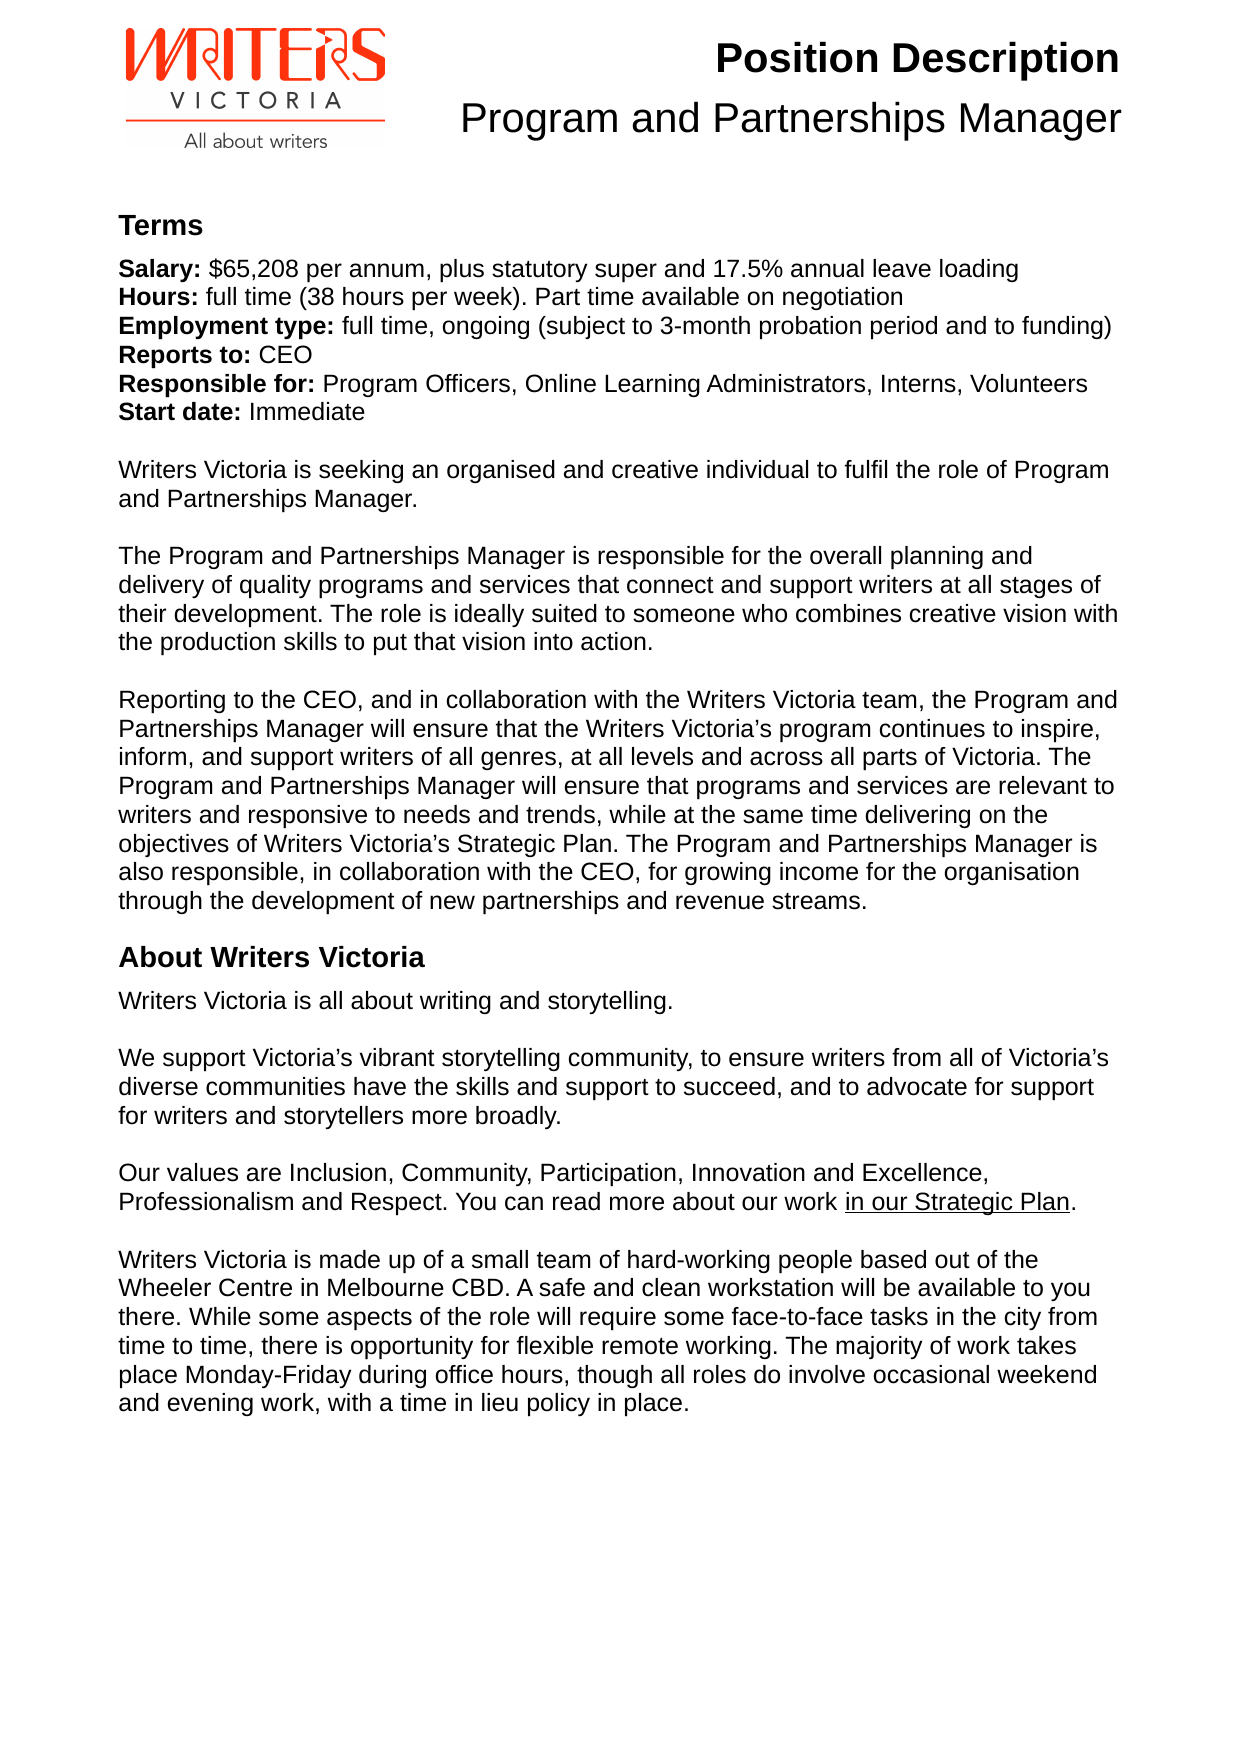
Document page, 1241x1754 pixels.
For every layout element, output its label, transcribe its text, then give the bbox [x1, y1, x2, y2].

text We support Victoria’s vibrant storytelling community, to ensure writers from all of Victoria’s diverse communities have the skills and support to succeed, and to advocate for support for writers and storytellers more broadly. [118, 1043, 1122, 1129]
subtitle Terms [118, 207, 1122, 241]
text The Program and Partnerships Manager is responsible for the overall planning and delivery of quality programs and services that connect and support writers at all stages of their development. The role is ideally suited to someone who combines creative vision with the production skills to put that vision into action. [118, 541, 1122, 656]
text Writers Victoria is made up of a small team of hard-working people based out of the Wheeler Centre in Melbourne CBD. A safe and clean workstation will be available to you there. While some aspects of the role will require some face-to-face tasks in the city from time to time, there is opportunity for flexible remote working. The majority of work takes place Monday-Friday during office hours, though all roles do involve occasional weekend and evening work, with a time in lieu policy in place. [118, 1244, 1122, 1417]
text Our values are Inclusion, Community, Participation, Innovation and Excellence, Professionalism and Respect. You can read more about our work in our Strategic Plan. [118, 1158, 1122, 1216]
text Salary: $65,208 per annum, plus statutory super and 17.5% annual leave loading Hours: full time (38 hours per week). Part time available on negotiation Employment type: full time, ongoing (subject to 3-month probation period and to funding) Reports to: CEO Responsible for: Program Officers, Online Learning Administrators, Interns, Volunteers Start date: Immediate [118, 253, 1122, 426]
text Writers Victoria is seeking an organised and creative individual to fulfil the role of Program and Partnerships Manager. [118, 455, 1122, 512]
picture [125, 28, 385, 148]
text Writers Victoria is all about writing and storytelling. [118, 986, 1122, 1014]
text Reporting to the CEO, and in collaboration with the Writers Victoria team, the Program and Partnerships Manager will ensure that the Writers Victoria’s program continues to inspire, inform, and support writers of all genres, at all levels and across all parts of Victoria. The Program and Partnerships Manager will ensure that programs and services are relevant to writers and responsive to needs and trends, while at the same time delivering on the objectives of Writers Victoria’s Strategic Plan. The Program and Partnerships Manager is also responsible, in collaboration with the CEO, for growing income for the organisation through the development of new partnerships and revenue streams. [118, 685, 1122, 915]
subtitle About Writers Victoria [118, 940, 1122, 973]
